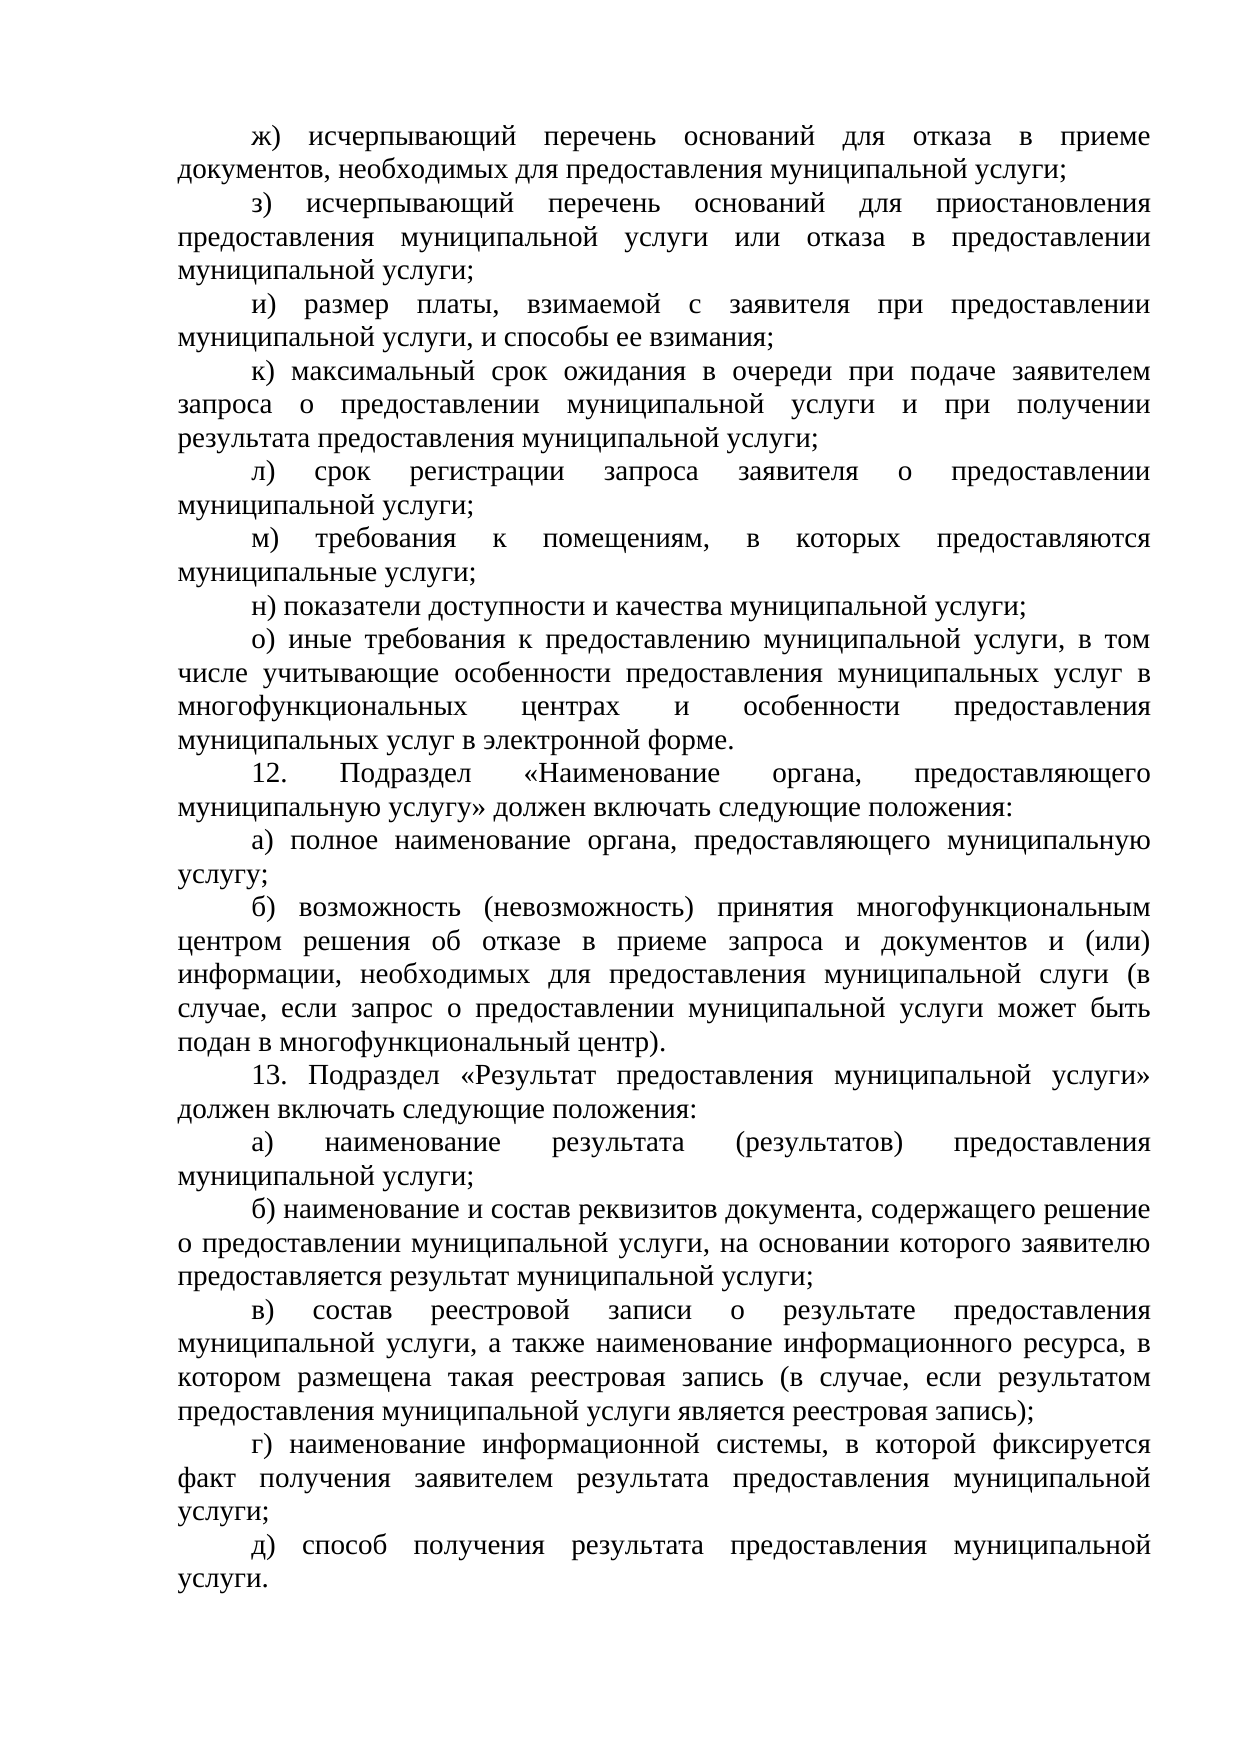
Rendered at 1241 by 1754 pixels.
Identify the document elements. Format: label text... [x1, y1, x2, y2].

text н) показатели доступности и качества муниципальной услуги; [177, 588, 1152, 621]
text м) требования к помещениям, в которых предоставляются муниципальные услуги; [177, 521, 1152, 588]
text и) размер платы, взимаемой с заявителя при предоставлении муниципальной услуги, и способы ее взимания; [177, 286, 1152, 353]
text в) состав реестровой записи о результате предоставления муниципальной услуги, а также наименование информационного ресурса, в котором размещена такая реестровая запись (в случае, если результатом предоставления муниципальной услуги является реестровая запись); [177, 1292, 1152, 1426]
text г) наименование информационной системы, в которой фиксируется факт получения заявителем результата предоставления муниципальной услуги; [177, 1426, 1152, 1527]
text к) максимальный срок ожидания в очереди при подаче заявителем запроса о предоставлении муниципальной услуги и при получении результата предоставления муниципальной услуги; [177, 353, 1152, 453]
text ж) исчерпывающий перечень оснований для отказа в приеме документов, необходимых для предоставления муниципальной услуги; [177, 118, 1152, 185]
text б) наименование и состав реквизитов документа, содержащего решение о предоставлении муниципальной услуги, на основании которого заявителю предоставляется результат муниципальной услуги; [177, 1191, 1152, 1292]
text з) исчерпывающий перечень оснований для приостановления предоставления муниципальной услуги или отказа в предоставлении муниципальной услуги; [177, 185, 1152, 286]
text а) полное наименование органа, предоставляющего муниципальную услугу; [177, 822, 1152, 889]
text 13. Подраздел «Результат предоставления муниципальной услуги» должен включать следующие положения: [177, 1057, 1152, 1124]
text д) способ получения результата предоставления муниципальной услуги. [177, 1527, 1152, 1594]
text л) срок регистрации запроса заявителя о предоставлении муниципальной услуги; [177, 453, 1152, 521]
text а) наименование результата (результатов) предоставления муниципальной услуги; [177, 1124, 1152, 1191]
text 12. Подраздел «Наименование органа, предоставляющего муниципальную услугу» должен включать следующие положения: [177, 755, 1152, 822]
text б) возможность (невозможность) принятия многофункциональным центром решения об отказе в приеме запроса и документов и (или) информации, необходимых для предоставления муниципальной слуги (в случае, если запрос о предоставлении муниципальной услуги может быть подан в многофункциональный центр). [177, 889, 1152, 1057]
text о) иные требования к предоставлению муниципальной услуги, в том числе учитывающие особенности предоставления муниципальных услуг в многофункциональных центрах и особенности предоставления муниципальных услуг в электронной форме. [177, 621, 1152, 755]
